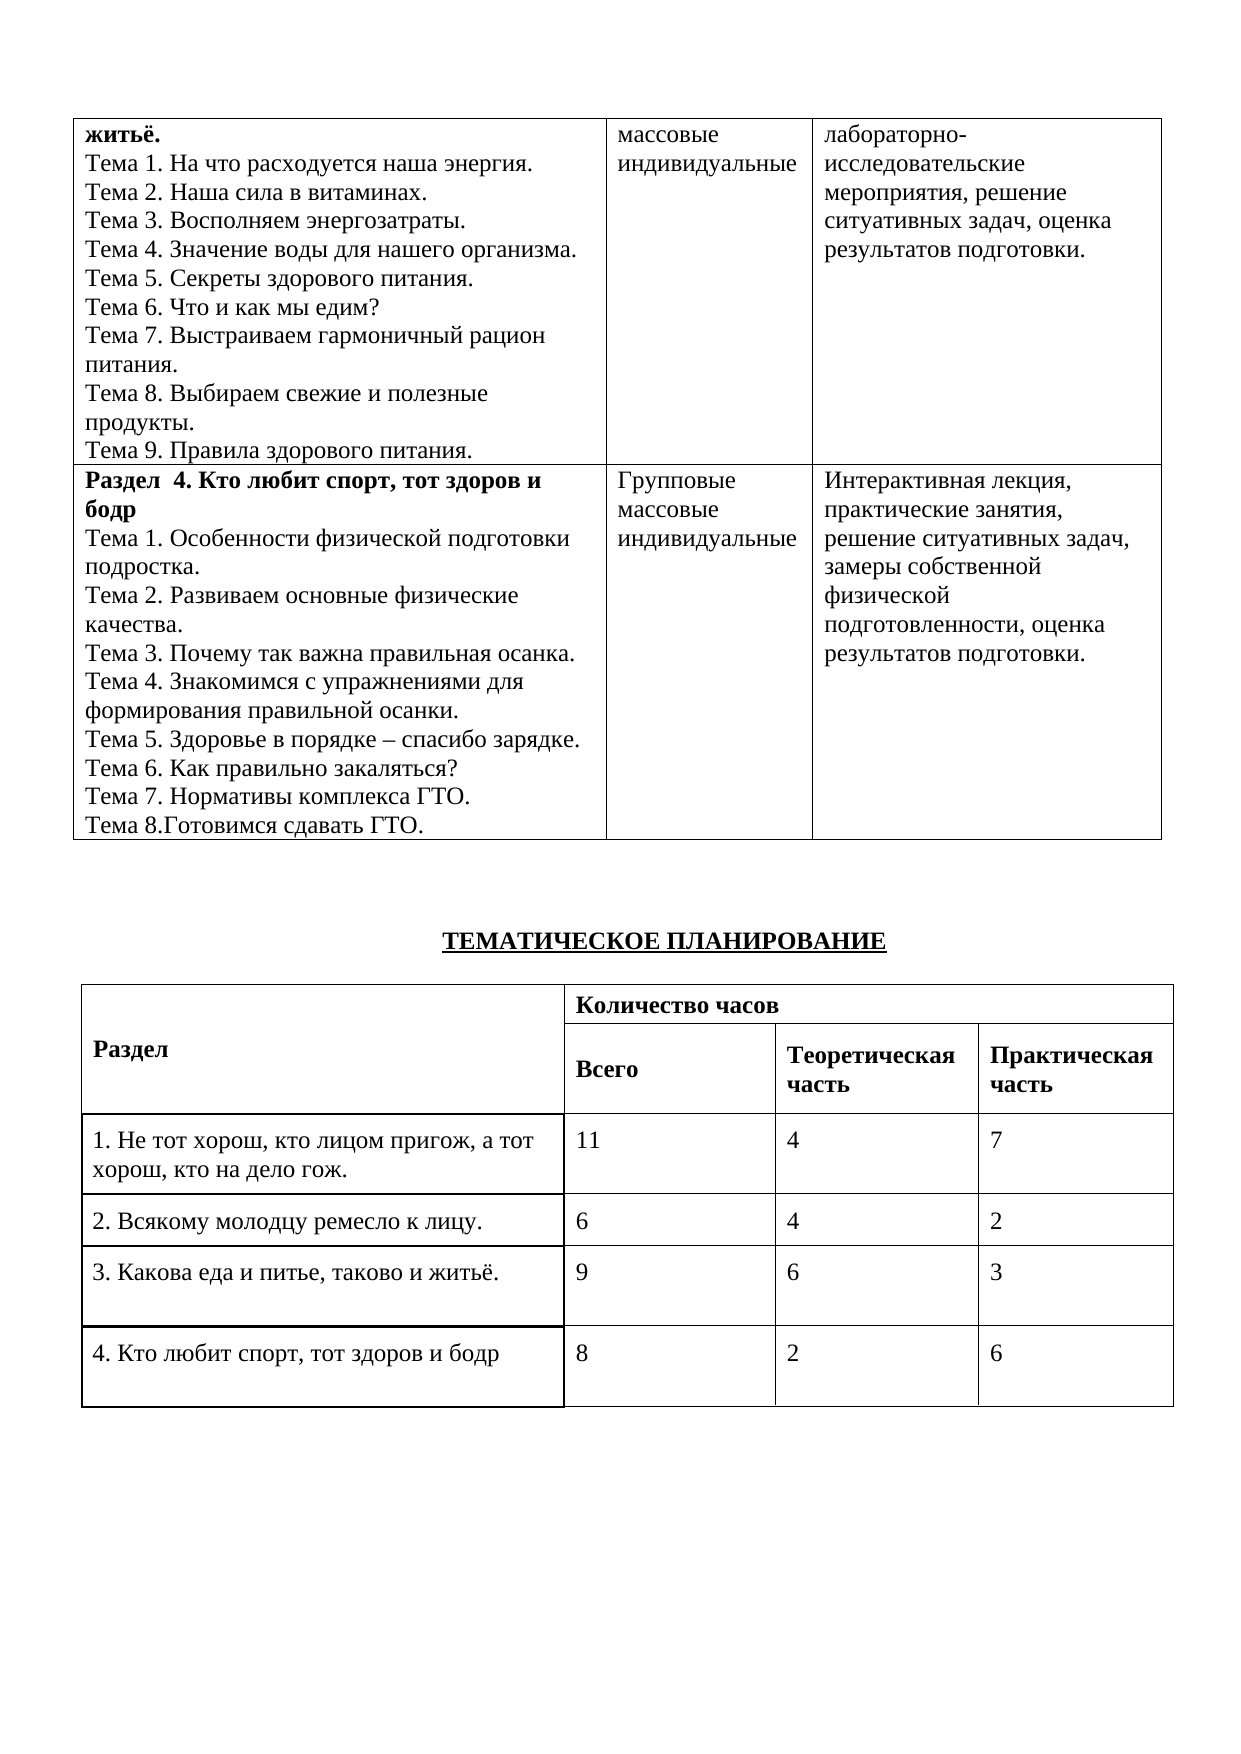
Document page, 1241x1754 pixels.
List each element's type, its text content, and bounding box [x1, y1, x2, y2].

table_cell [607, 119, 812, 464]
table_cell 3. Какова еда и питье, таково и житьё. [83, 1247, 563, 1325]
text ТЕМАТИЧЕСКОЕ ПЛАНИРОВАНИЕ [177, 926, 1152, 955]
table_cell 11 [565, 1114, 775, 1193]
table_cell Интерактивная лекция, практические занятия, решение ситуативных задач, замеры собственной физической подготовленности, оценка результатов подготовки. [813, 465, 1161, 839]
table_cell Всего [565, 1024, 775, 1113]
table_cell 4 [776, 1114, 978, 1193]
table_cell 7 [979, 1114, 1173, 1193]
table_cell 4 [776, 1194, 978, 1245]
table_cell Практическая часть [979, 1024, 1173, 1113]
table_cell Раздел 4. Кто любит спорт, тот здоров и бодр Тема 1. Особенности физической подготовки подростка. Тема 2. Развиваем основные физические качества. Тема 3. Почему так важна правильная осанка. Тема 4. Знакомимся с упражнениями для формирования правильной осанки. Тема 5. Здоровье в порядке – спасибо зарядке. Тема 6. Как правильно закаляться? Тема 7. Нормативы комплекса ГТО. Тема 8.Готовимся сдавать ГТО. [74, 465, 606, 839]
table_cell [74, 119, 606, 464]
table_header Количество часов [565, 985, 1173, 1023]
table_cell 6 [565, 1194, 775, 1245]
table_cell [813, 119, 1161, 464]
table_cell 8 [565, 1326, 775, 1406]
table_cell 2 [775, 1326, 978, 1406]
table_cell 2 [979, 1194, 1173, 1245]
table_cell 9 [565, 1246, 775, 1325]
table_cell 4. Кто любит спорт, тот здоров и бодр [83, 1328, 563, 1406]
table_cell Групповые массовые индивидуальные [607, 465, 812, 839]
table_cell Теоретическая часть [776, 1024, 978, 1113]
table_cell 6 [979, 1326, 1173, 1406]
table_cell 1. Не тот хорош, кто лицом пригож, а тот хорош, кто на дело гож. [83, 1115, 563, 1193]
table_cell 6 [776, 1246, 978, 1325]
table_cell 3 [979, 1246, 1173, 1325]
table_header Раздел [82, 985, 564, 1113]
table_cell 2. Всякому молодцу ремесло к лицу. [83, 1195, 563, 1245]
